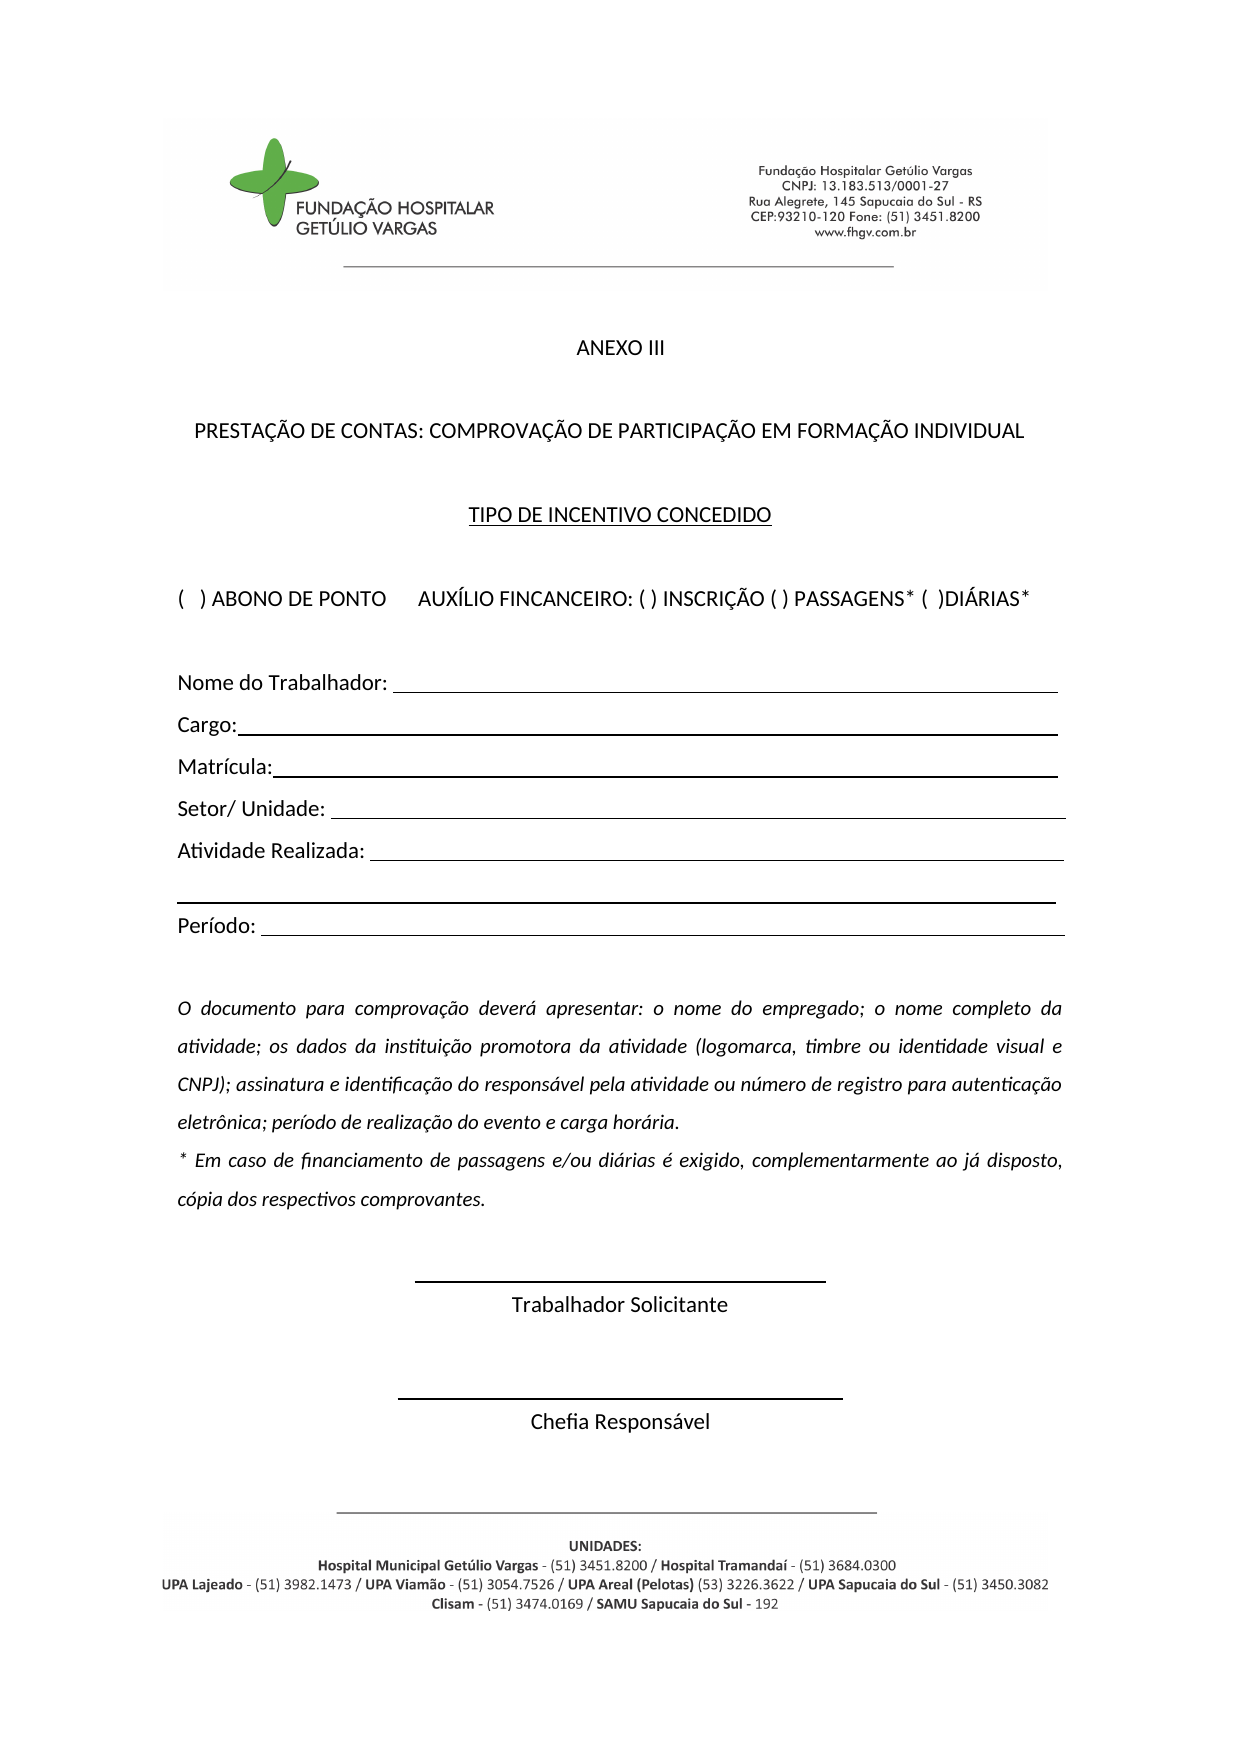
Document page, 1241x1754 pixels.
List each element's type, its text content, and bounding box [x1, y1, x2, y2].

text Chefia Responsável [254, 1407, 987, 1435]
text ANEXO III [254, 333, 987, 361]
text * Em caso de financiamento de passagens e/ou diárias é exigido, complementarmente ao já disposto, cópia dos respectivos comprovantes. [177, 1148, 1064, 1211]
text Período: [177, 911, 1223, 939]
text PRESTAÇÃO DE CONTAS: COMPROVAÇÃO DE PARTICIPAÇÃO EM FORMAÇÃO INDIVIDUAL [194, 417, 1223, 445]
text TIPO DE INCENTIVO CONCEDIDO [468, 501, 1223, 529]
text Nome do Trabalhador: Cargo: Matrícula: Setor/ Unidade: Atividade Realizada: [177, 668, 1067, 864]
text ( ) ABONO DE PONTO AUXÍLIO FINCANCEIRO: ( ) INSCRIÇÃO ( ) PASSAGENS* ( )DIÁRIAS* [177, 584, 1223, 612]
text Trabalhador Solicitante [512, 1290, 1223, 1318]
text O documento para comprovação deverá apresentar: o nome do empregado; o nome completo da atividade; os dados da instituição promotora da atividade (logomarca, timbre ou identidade visual e CNPJ); assinatura e identificação do responsável pela atividade ou número de registro para autenticação eletrônica; período de realização do evento e carga horária. [177, 995, 1064, 1135]
